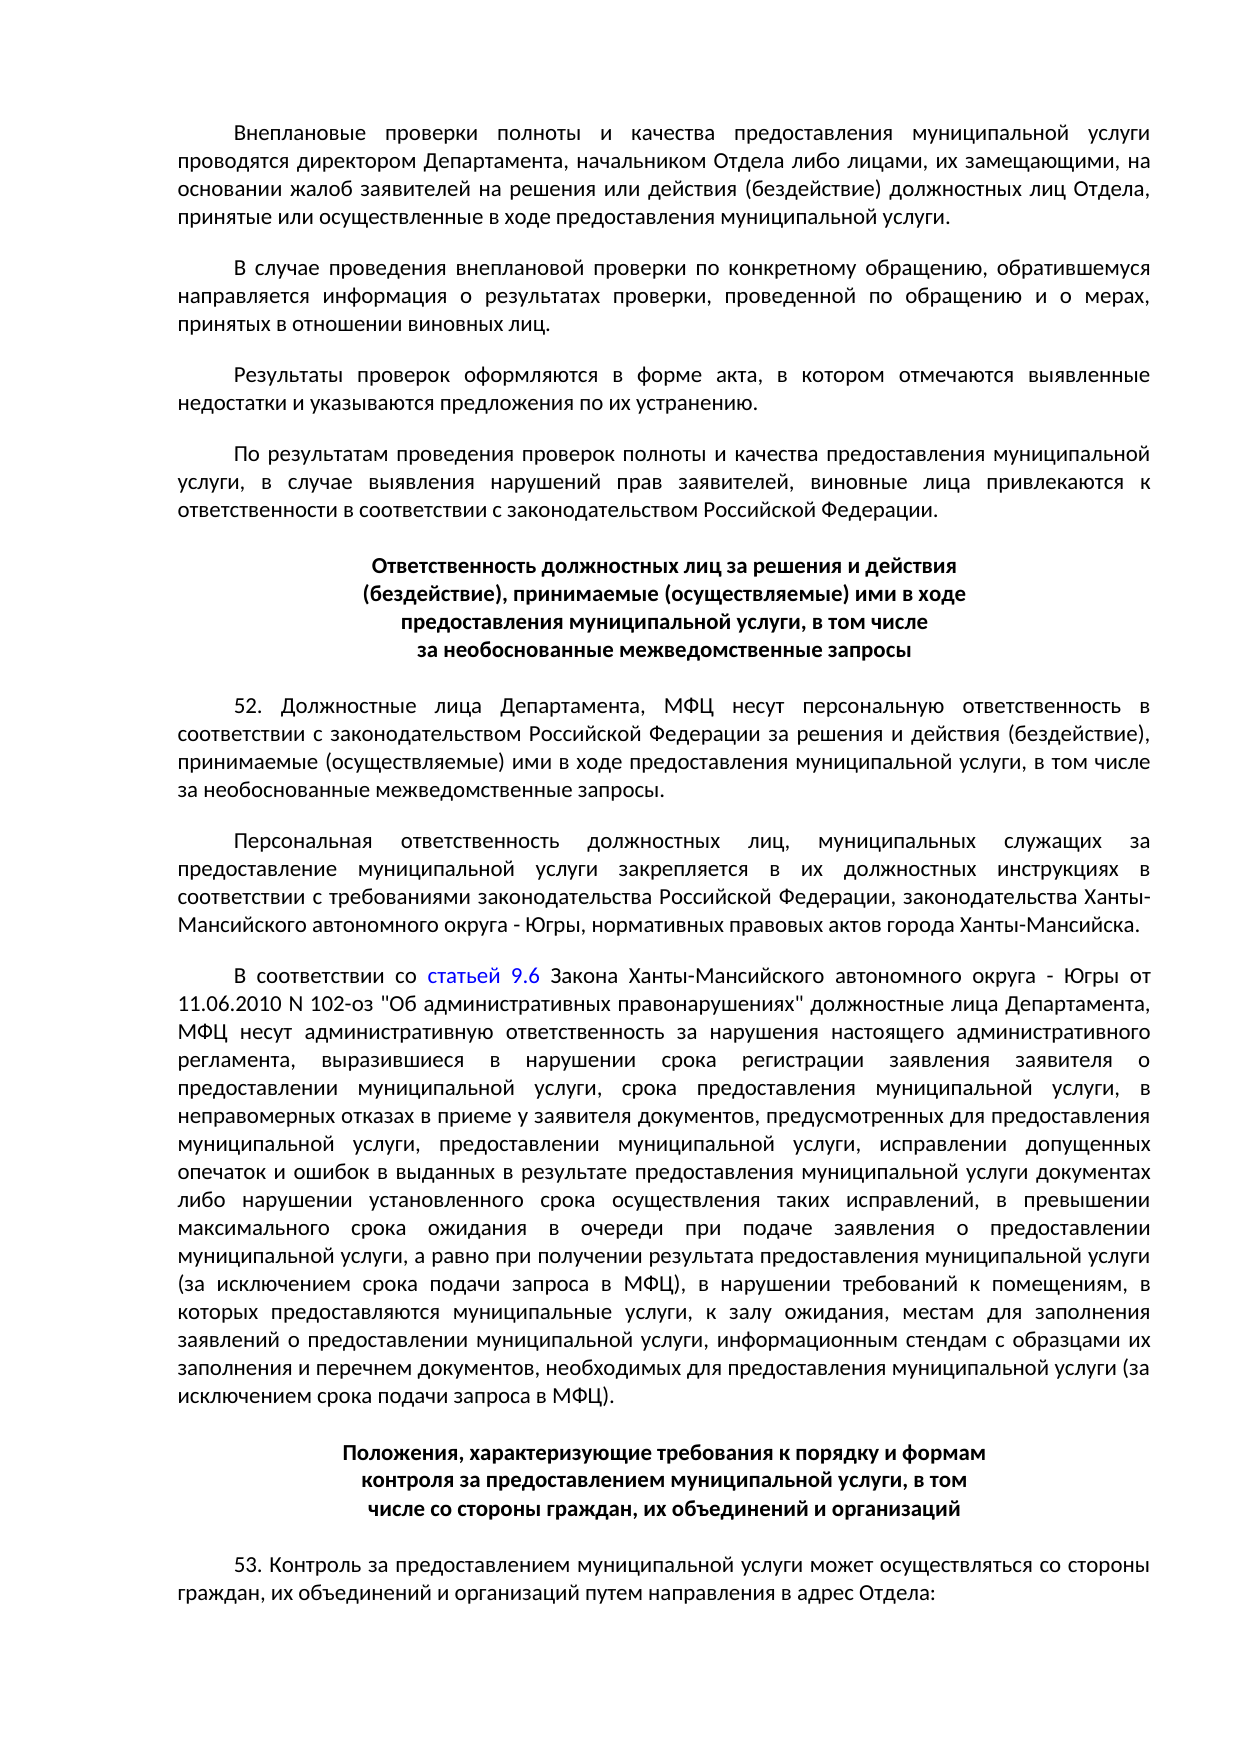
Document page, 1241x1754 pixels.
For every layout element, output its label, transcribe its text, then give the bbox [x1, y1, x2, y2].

title числе со стороны граждан, их объединений и организаций [177, 1494, 1152, 1522]
title (бездействие), принимаемые (осуществляемые) ими в ходе [177, 579, 1152, 607]
title контроля за предоставлением муниципальной услуги, в том [177, 1466, 1152, 1494]
text По результатам проведения проверок полноты и качества предоставления муниципальной услуги, в случае выявления нарушений прав заявителей, виновные лица привлекаются к ответственности в соответствии с законодательством Российской Федерации. [177, 439, 1152, 523]
title Ответственность должностных лиц за решения и действия [177, 551, 1152, 579]
title предоставления муниципальной услуги, в том числе [177, 607, 1152, 635]
text В случае проведения внеплановой проверки по конкретному обращению, обратившемуся направляется информация о результатах проверки, проведенной по обращению и о мерах, принятых в отношении виновных лиц. [177, 253, 1152, 337]
text 53. Контроль за предоставлением муниципальной услуги может осуществляться со стороны граждан, их объединений и организаций путем направления в адрес Отдела: [177, 1550, 1152, 1606]
title Положения, характеризующие требования к порядку и формам [177, 1438, 1152, 1466]
text В соответствии со статьей 9.6 Закона Ханты-Мансийского автономного округа - Югры от 11.06.2010 N 102-оз "Об административных правонарушениях" должностные лица Департамента, МФЦ несут административную ответственность за нарушения настоящего административного регламента, выразившиеся в нарушении срока регистрации заявления заявителя о предоставлении муниципальной услуги, срока предоставления муниципальной услуги, в неправомерных отказах в приеме у заявителя документов, предусмотренных для предоставления муниципальной услуги, предоставлении муниципальной услуги, исправлении допущенных опечаток и ошибок в выданных в результате предоставления муниципальной услуги документах либо нарушении установленного срока осуществления таких исправлений, в превышении максимального срока ожидания в очереди при подаче заявления о предоставлении муниципальной услуги, а равно при получении результата предоставления муниципальной услуги (за исключением срока подачи запроса в МФЦ), в нарушении требований к помещениям, в которых предоставляются муниципальные услуги, к залу ожидания, местам для заполнения заявлений о предоставлении муниципальной услуги, информационным стендам с образцами их заполнения и перечнем документов, необходимых для предоставления муниципальной услуги (за исключением срока подачи запроса в МФЦ). [177, 961, 1152, 1409]
title за необоснованные межведомственные запросы [177, 635, 1152, 663]
text Персональная ответственность должностных лиц, муниципальных служащих за предоставление муниципальной услуги закрепляется в их должностных инструкциях в соответствии с требованиями законодательства Российской Федерации, законодательства Ханты-Мансийского автономного округа - Югры, нормативных правовых актов города Ханты-Мансийска. [177, 826, 1152, 938]
text Внеплановые проверки полноты и качества предоставления муниципальной услуги проводятся директором Департамента, начальником Отдела либо лицами, их замещающими, на основании жалоб заявителей на решения или действия (бездействие) должностных лиц Отдела, принятые или осуществленные в ходе предоставления муниципальной услуги. [177, 118, 1152, 230]
text 52. Должностные лица Департамента, МФЦ несут персональную ответственность в соответствии с законодательством Российской Федерации за решения и действия (бездействие), принимаемые (осуществляемые) ими в ходе предоставления муниципальной услуги, в том числе за необоснованные межведомственные запросы. [177, 691, 1152, 803]
text Результаты проверок оформляются в форме акта, в котором отмечаются выявленные недостатки и указываются предложения по их устранению. [177, 360, 1152, 416]
